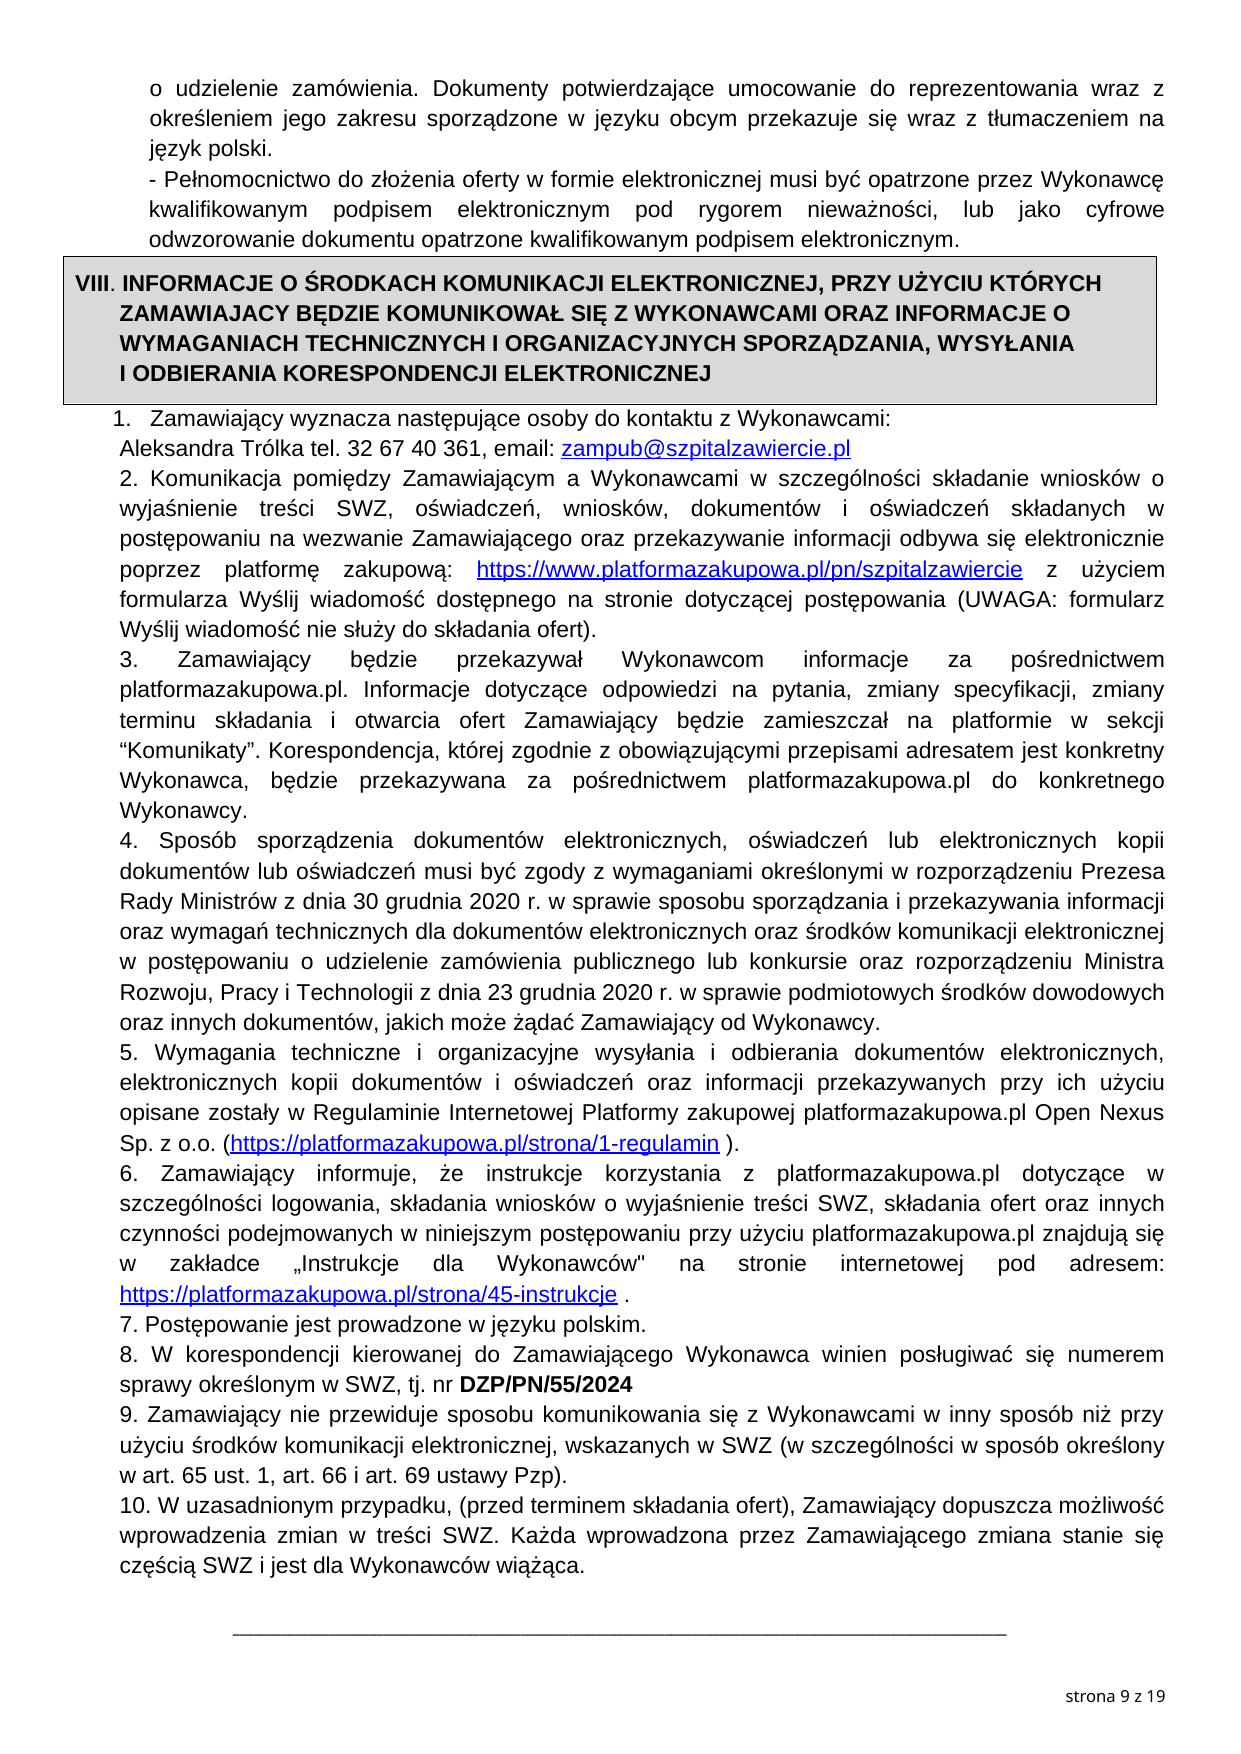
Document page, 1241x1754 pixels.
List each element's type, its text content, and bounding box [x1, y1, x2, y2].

text 8. W korespondencji kierowanej do Zamawiającego Wykonawca winien posługiwać się numerem sprawy określonym w SWZ, tj. nr DZP/PN/55/2024 [119, 1341, 1165, 1398]
text 6. Zamawiający informuje, że instrukcje korzystania z platformazakupowa.pl dotyczące w szczególności logowania, składania wniosków o wyjaśnienie treści SWZ, składania ofert oraz innych czynności podejmowanych w niniejszym postępowaniu przy użyciu platformazakupowa.pl znajdują się w zakładce „Instrukcje dla Wykonawców" na stronie internetowej pod adresem: https://platformazakupowa.pl/strona/45-instrukcje . [119, 1160, 1165, 1307]
table_header VIII. INFORMACJE O ŚRODKACH KOMUNIKACJI ELEKTRONICZNEJ, PRZY UŻYCIU KTÓRYCH ZAMAWIAJACY BĘDZIE KOMUNIKOWAŁ SIĘ Z WYKONAWCAMI ORAZ INFORMACJE O WYMAGANIACH TECHNICZNYCH I ORGANIZACYJNYCH SPORZĄDZANIA, WYSYŁANIA I ODBIERANIA KORESPONDENCJI ELEKTRONICZNEJ [64, 257, 1156, 403]
text Aleksandra Trólka tel. 32 67 40 361, email: zampub@szpitalzawiercie.pl [119, 435, 1165, 461]
text - Pełnomocnictwo do złożenia oferty w formie elektronicznej musi być opatrzone przez Wykonawcę kwalifikowanym podpisem elektronicznym pod rygorem nieważności, lub jako cyfrowe odwzorowanie dokumentu opatrzone kwalifikowanym podpisem elektronicznym. [119, 166, 1165, 252]
text 2. Komunikacja pomiędzy Zamawiającym a Wykonawcami w szczególności składanie wniosków o wyjaśnienie treści SWZ, oświadczeń, wniosków, dokumentów i oświadczeń składanych w postępowaniu na wezwanie Zamawiającego oraz przekazywanie informacji odbywa się elektronicznie poprzez platformę zakupową: https://www.platformazakupowa.pl/pn/szpitalzawiercie z użyciem formularza Wyślij wiadomość dostępnego na stronie dotyczącej postępowania (UWAGA: formularz Wyślij wiadomość nie służy do składania ofert). [119, 465, 1165, 642]
list Zamawiający wyznacza następujące osoby do kontaktu z Wykonawcami: [112, 404, 1165, 431]
text 4. Sposób sporządzenia dokumentów elektronicznych, oświadczeń lub elektronicznych kopii dokumentów lub oświadczeń musi być zgody z wymaganiami określonymi w rozporządzeniu Prezesa Rady Ministrów z dnia 30 grudnia 2020 r. w sprawie sposobu sporządzania i przekazywania informacji oraz wymagań technicznych dla dokumentów elektronicznych oraz środków komunikacji elektronicznej w postępowaniu o udzielenie zamówienia publicznego lub konkursie oraz rozporządzeniu Ministra Rozwoju, Pracy i Technologii z dnia 23 grudnia 2020 r. w sprawie podmiotowych środków dowodowych oraz innych dokumentów, jakich może żądać Zamawiający od Wykonawcy. [119, 827, 1165, 1035]
text 3. Zamawiający będzie przekazywał Wykonawcom informacje za pośrednictwem platformazakupowa.pl. Informacje dotyczące odpowiedzi na pytania, zmiany specyfikacji, zmiany terminu składania i otwarcia ofert Zamawiający będzie zamieszczał na platformie w sekcji “Komunikaty”. Korespondencja, której zgodnie z obowiązującymi przepisami adresatem jest konkretny Wykonawca, będzie przekazywana za pośrednictwem platformazakupowa.pl do konkretnego Wykonawcy. [119, 646, 1165, 824]
text 9. Zamawiający nie przewiduje sposobu komunikowania się z Wykonawcami w inny sposób niż przy użyciu środków komunikacji elektronicznej, wskazanych w SWZ (w szczególności w sposób określony w art. 65 ust. 1, art. 66 i art. 69 ustawy Pzp). [119, 1401, 1165, 1488]
text 10. W uzasadnionym przypadku, (przed terminem składania ofert), Zamawiający dopuszcza możliwość wprowadzenia zmian w treści SWZ. Każda wprowadzona przez Zamawiającego zmiana stanie się częścią SWZ i jest dla Wykonawców wiążąca. [119, 1492, 1165, 1579]
text 7. Postępowanie jest prowadzone w języku polskim. [119, 1311, 1165, 1337]
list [112, 75, 1165, 162]
text 5. Wymagania techniczne i organizacyjne wysyłania i odbierania dokumentów elektronicznych, elektronicznych kopii dokumentów i oświadczeń oraz informacji przekazywanych przy ich użyciu opisane zostały w Regulaminie Internetowej Platformy zakupowej platformazakupowa.pl Open Nexus Sp. z o.o. (https://platformazakupowa.pl/strona/1-regulamin ). [119, 1039, 1165, 1156]
